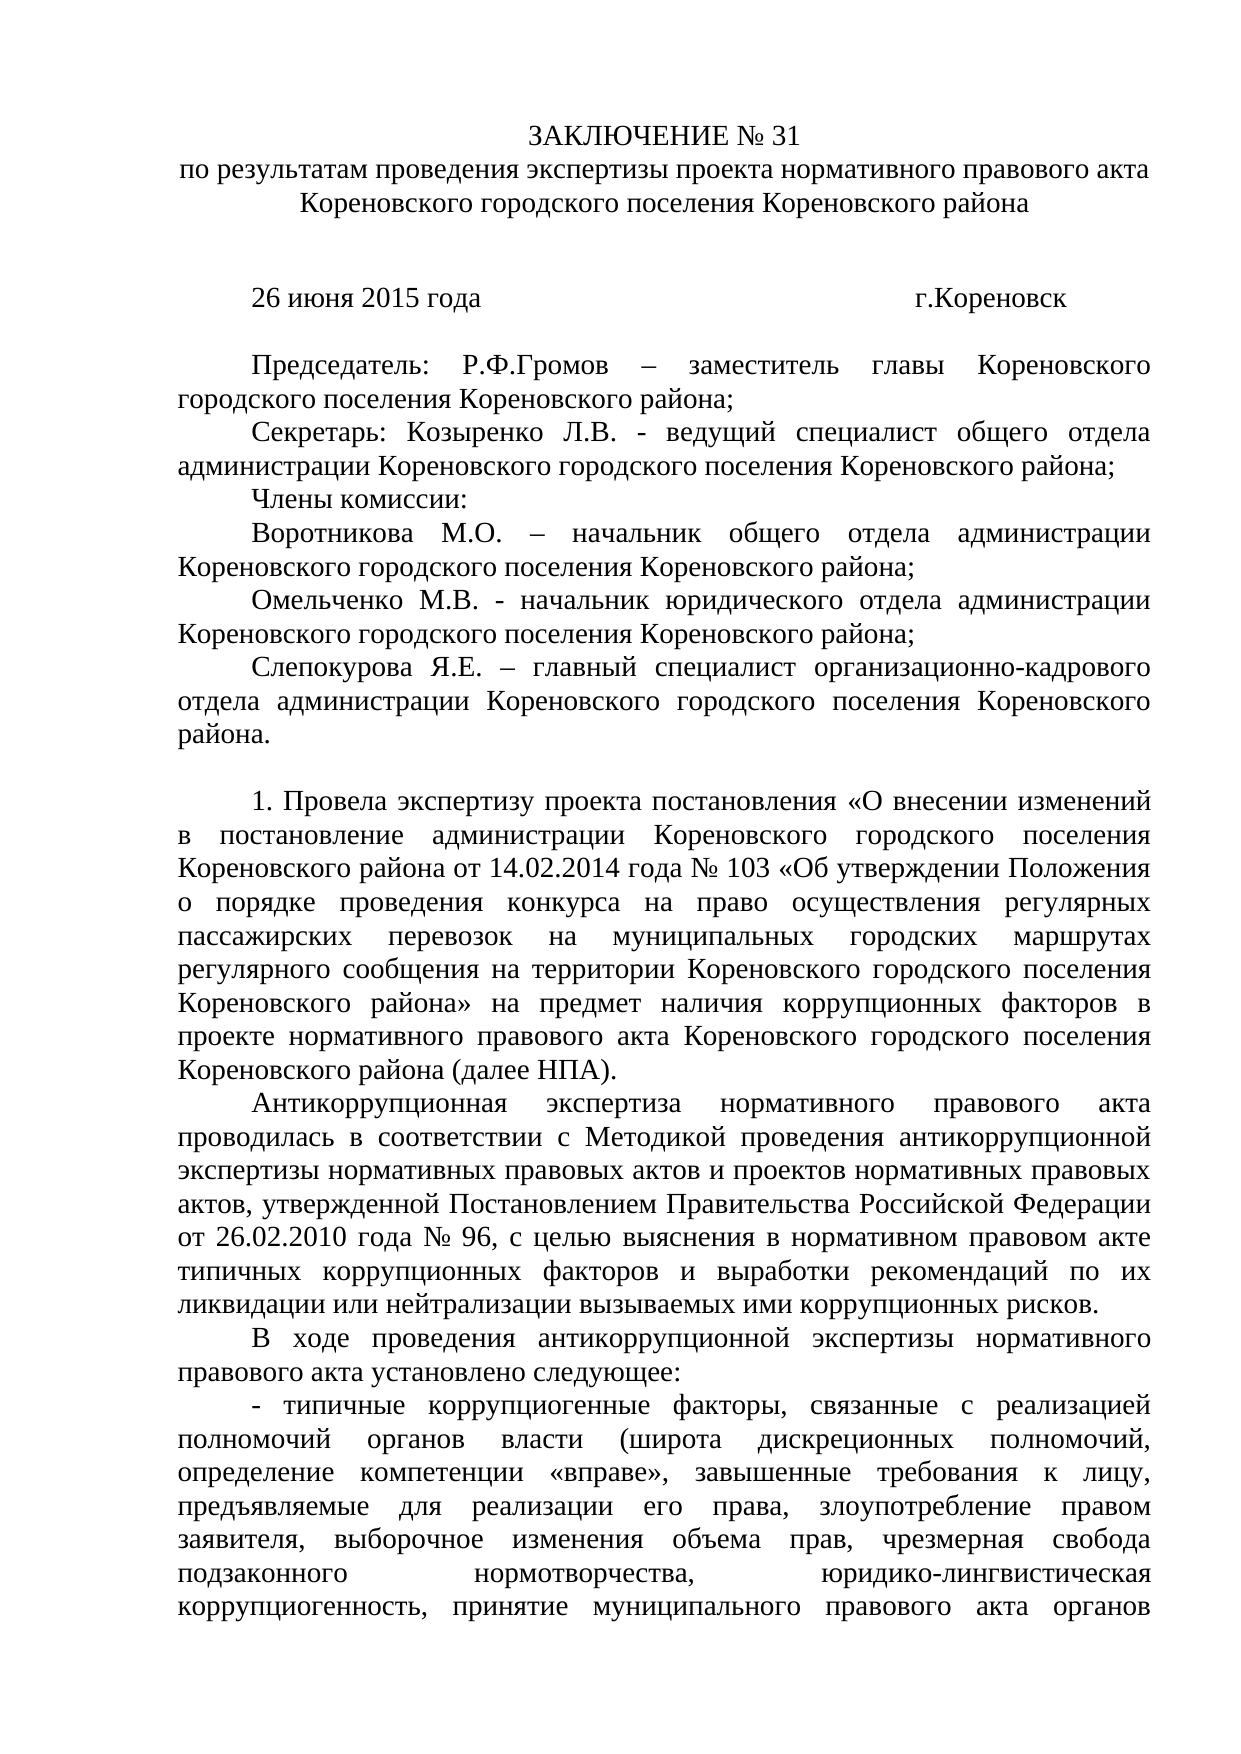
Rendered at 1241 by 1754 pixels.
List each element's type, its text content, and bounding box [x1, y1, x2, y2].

text ЗАКЛЮЧЕНИЕ № 31 [177, 118, 1152, 152]
text Председатель: Р.Ф.Громов – заместитель главы Кореновского городского поселения Кореновского района; [177, 347, 1152, 414]
text Секретарь: Козыренко Л.В. - ведущий специалист общего отдела администрации Кореновского городского поселения Кореновского района; [177, 414, 1152, 482]
subtitle 1. Провела экспертизу проекта постановления «О внесении изменений в постановление администрации Кореновского городского поселения Кореновского района от 14.02.2014 года № 103 «Об утверждении Положения о порядке проведения конкурса на право осуществления регулярных пассажирских перевозок на муниципальных городских маршрутах регулярного сообщения на территории Кореновского городского поселения Кореновского района» на предмет наличия коррупционных факторов в проекте нормативного правового акта Кореновского городского поселения Кореновского района (далее НПА). [177, 783, 1152, 1085]
text В ходе проведения антикоррупционной экспертизы нормативного правового акта установлено следующее: [177, 1320, 1152, 1387]
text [177, 1387, 1152, 1622]
text Члены комиссии: [177, 482, 1152, 515]
text Антикоррупционная экспертиза нормативного правового акта проводилась в соответствии с Методикой проведения антикоррупционной экспертизы нормативных правовых актов и проектов нормативных правовых актов, утвержденной Постановлением Правительства Российской Федерации от 26.02.2010 года № 96, с целью выяснения в нормативном правовом акте типичных коррупционных факторов и выработки рекомендаций по их ликвидации или нейтрализации вызываемых ими коррупционных рисков. [177, 1085, 1152, 1320]
text Омельченко М.В. - начальник юридического отдела администрации Кореновского городского поселения Кореновского района; [177, 582, 1152, 649]
text Слепокурова Я.Е. – главный специалист организационно-кадрового отдела администрации Кореновского городского поселения Кореновского района. [177, 649, 1152, 750]
text по результатам проведения экспертизы проекта нормативного правового акта Кореновского городского поселения Кореновского района [177, 152, 1152, 219]
text 26 июня 2015 года г.Кореновск [177, 280, 1152, 314]
text Воротникова М.О. – начальник общего отдела администрации Кореновского городского поселения Кореновского района; [177, 515, 1152, 582]
